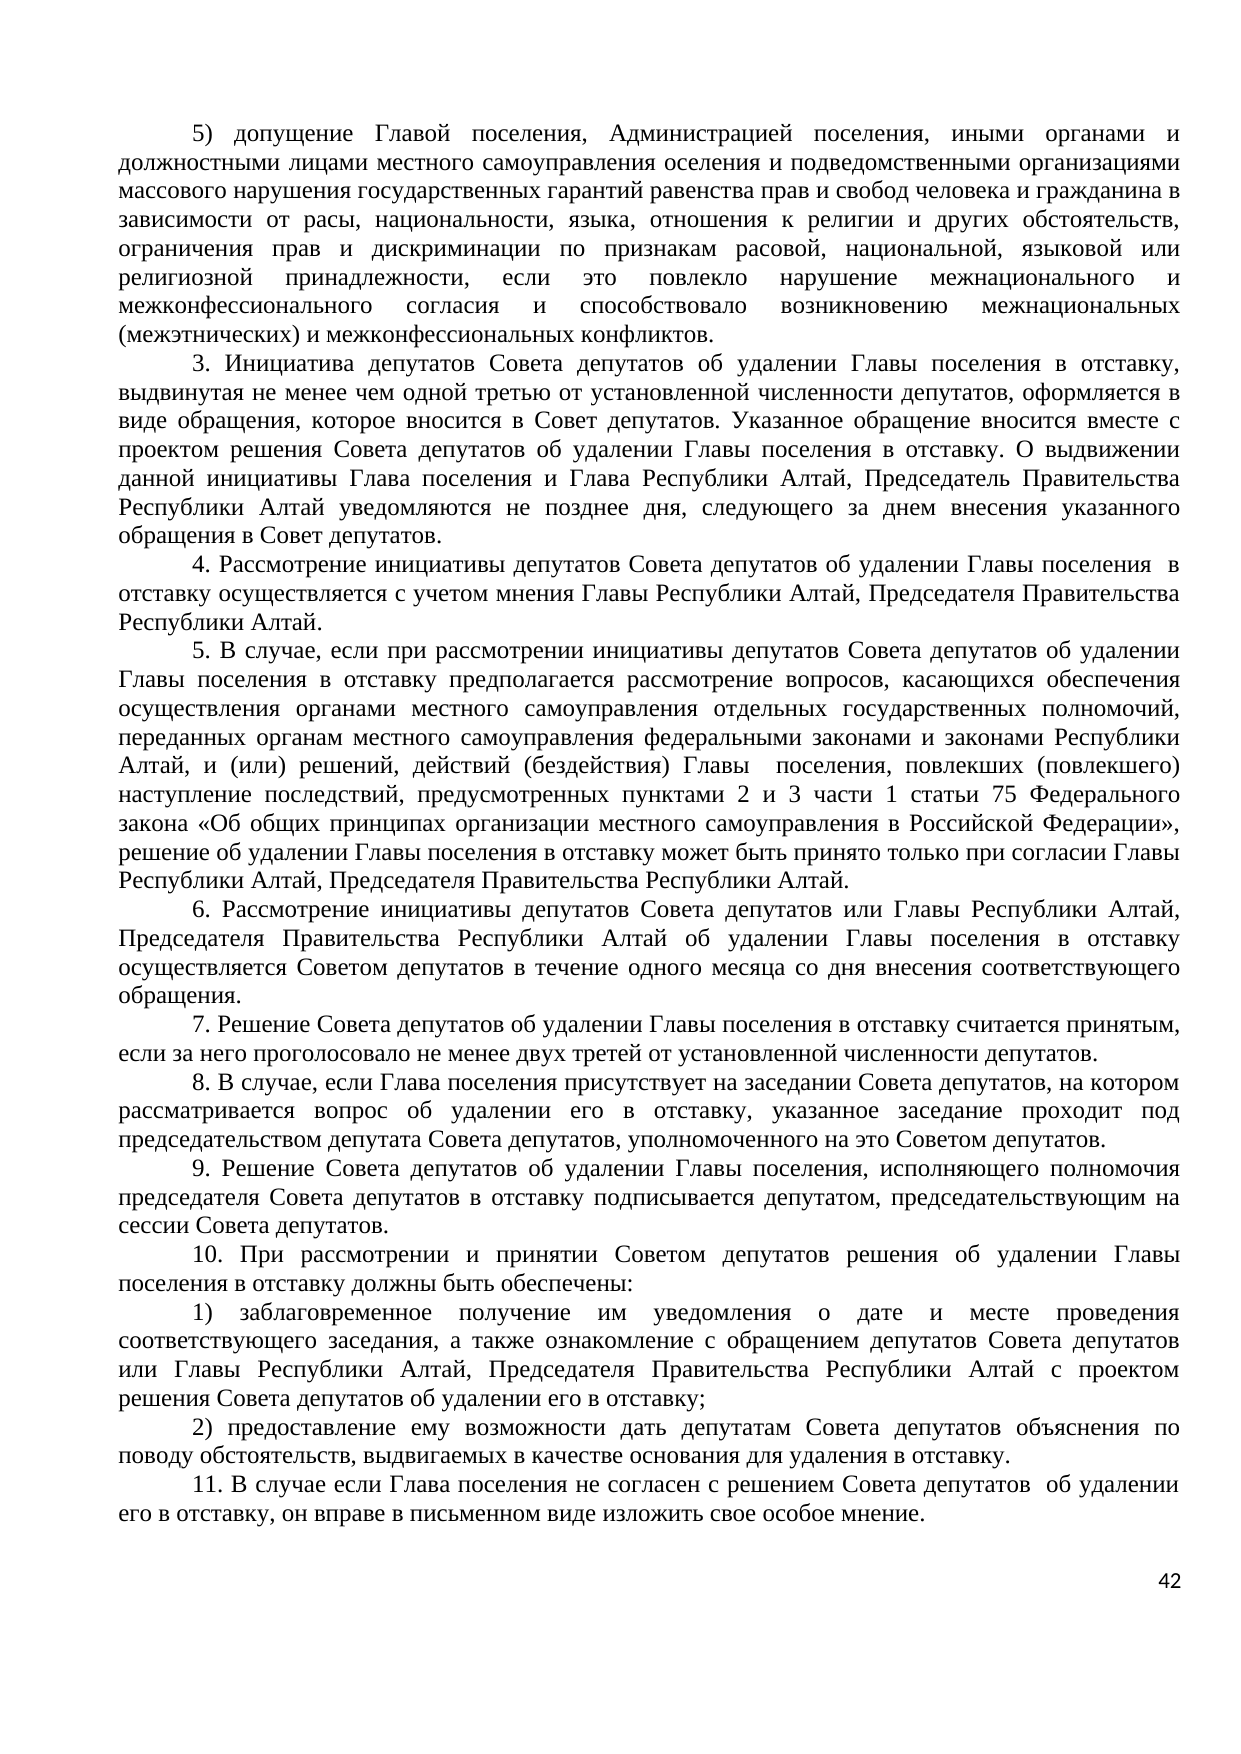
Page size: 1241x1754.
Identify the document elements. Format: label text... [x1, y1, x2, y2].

text 10. При рассмотрении и принятии Советом депутатов решения об удалении Главы поселения в отставку должны быть обеспечены: [118, 1239, 1181, 1297]
text 7. Решение Совета депутатов об удалении Главы поселения в отставку считается принятым, если за него проголосовало не менее двух третей от установленной численности депутатов. [118, 1009, 1181, 1067]
text 6. Рассмотрение инициативы депутатов Совета депутатов или Главы Республики Алтай, Председателя Правительства Республики Алтай об удалении Главы поселения в отставку осуществляется Советом депутатов в течение одного месяца со дня внесения соответствующего обращения. [118, 894, 1181, 1009]
text 3. Инициатива депутатов Совета депутатов об удалении Главы поселения в отставку, выдвинутая не менее чем одной третью от установленной численности депутатов, оформляется в виде обращения, которое вносится в Совет депутатов. Указанное обращение вносится вместе с проектом решения Совета депутатов об удалении Главы поселения в отставку. О выдвижении данной инициативы Глава поселения и Глава Республики Алтай, Председатель Правительства Республики Алтай уведомляются не позднее дня, следующего за днем внесения указанного обращения в Совет депутатов. [118, 348, 1181, 549]
text 1) заблаговременное получение им уведомления о дате и месте проведения соответствующего заседания, а также ознакомление с обращением депутатов Совета депутатов или Главы Республики Алтай, Председателя Правительства Республики Алтай с проектом решения Совета депутатов об удалении его в отставку; [118, 1297, 1181, 1412]
text 2) предоставление ему возможности дать депутатам Совета депутатов объяснения по поводу обстоятельств, выдвигаемых в качестве основания для удаления в отставку. [118, 1412, 1181, 1469]
text 11. В случае если Глава поселения не согласен с решением Совета депутатов об удалении его в отставку, он вправе в письменном виде изложить свое особое мнение. [118, 1469, 1181, 1527]
text 9. Решение Совета депутатов об удалении Главы поселения, исполняющего полномочия председателя Совета депутатов в отставку подписывается депутатом, председательствующим на сессии Совета депутатов. [118, 1153, 1181, 1239]
text 4. Рассмотрение инициативы депутатов Совета депутатов об удалении Главы поселения в отставку осуществляется с учетом мнения Главы Республики Алтай, Председателя Правительства Республики Алтай. [118, 549, 1181, 636]
text 8. В случае, если Глава поселения присутствует на заседании Совета депутатов, на котором рассматривается вопрос об удалении его в отставку, указанное заседание проходит под председательством депутата Совета депутатов, уполномоченного на это Советом депутатов. [118, 1067, 1181, 1153]
text 5) допущение Главой поселения, Администрацией поселения, иными органами и должностными лицами местного самоуправления оселения и подведомственными организациями массового нарушения государственных гарантий равенства прав и свобод человека и гражданина в зависимости от расы, национальности, языка, отношения к религии и других обстоятельств, ограничения прав и дискриминации по признакам расовой, национальной, языковой или религиозной принадлежности, если это повлекло нарушение межнационального и межконфессионального согласия и способствовало возникновению межнациональных (межэтнических) и межконфессиональных конфликтов. [118, 118, 1181, 348]
text 5. В случае, если при рассмотрении инициативы депутатов Совета депутатов об удалении Главы поселения в отставку предполагается рассмотрение вопросов, касающихся обеспечения осуществления органами местного самоуправления отдельных государственных полномочий, переданных органам местного самоуправления федеральными законами и законами Республики Алтай, и (или) решений, действий (бездействия) Главы поселения, повлекших (повлекшего) наступление последствий, предусмотренных пунктами 2 и 3 части 1 статьи 75 Федерального закона «Об общих принципах организации местного самоуправления в Российской Федерации», решение об удалении Главы поселения в отставку может быть принято только при согласии Главы Республики Алтай, Председателя Правительства Республики Алтай. [118, 636, 1181, 894]
